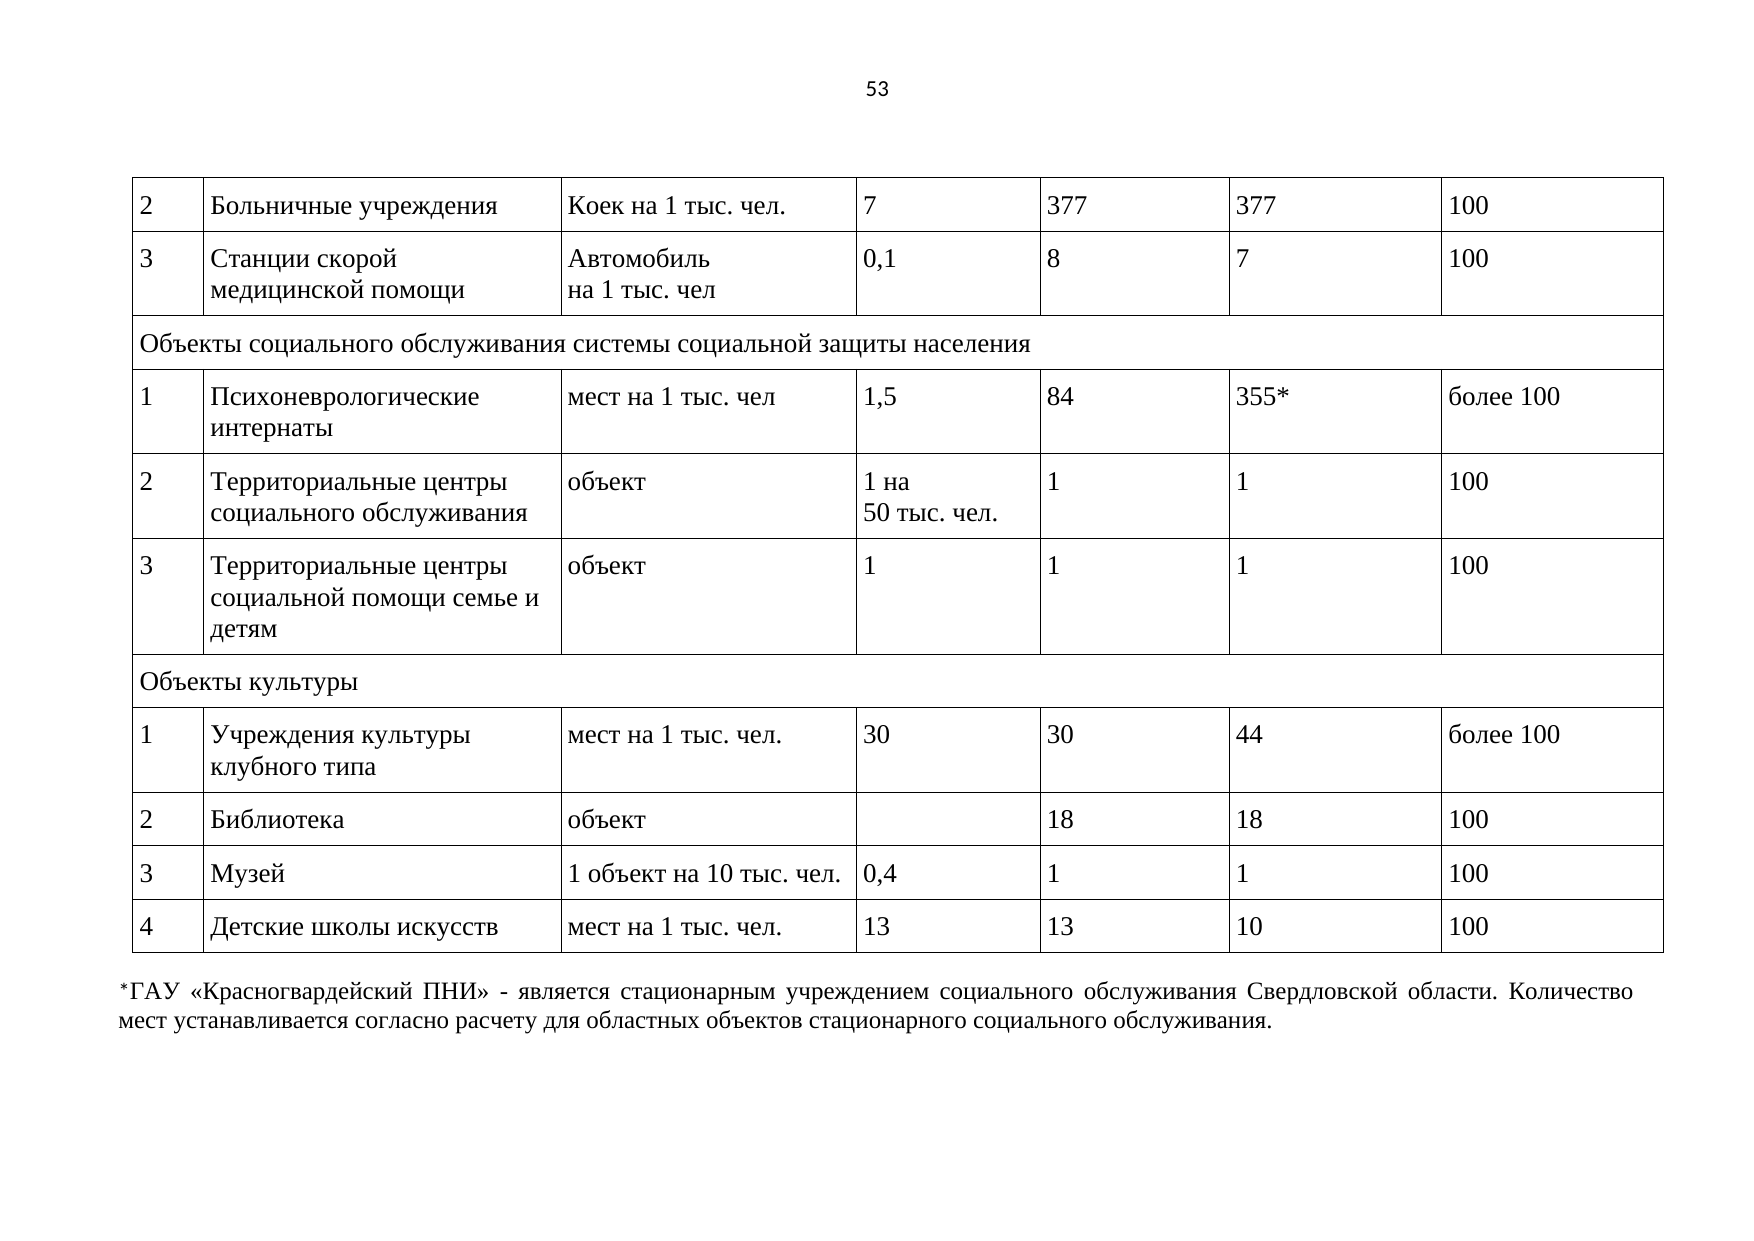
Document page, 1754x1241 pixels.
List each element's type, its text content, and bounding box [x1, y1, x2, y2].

table_cell 18 [1041, 793, 1229, 845]
table_cell 2 [133, 454, 203, 538]
table_cell 100 [1442, 793, 1663, 845]
table_cell 7 [857, 178, 1040, 231]
table_cell 1 [1041, 539, 1229, 653]
table_cell Объекты культуры [133, 655, 1663, 707]
table_cell 1 объект на 10 тыс. чел. [562, 846, 856, 898]
table_cell Коек на 1 тыс. чел. [562, 178, 856, 231]
table_cell объект [562, 539, 856, 653]
table_cell 1 [1041, 846, 1229, 898]
table_cell объект [562, 793, 856, 845]
table_cell [857, 793, 1040, 845]
table_cell 0,1 [857, 232, 1040, 315]
table_cell 377 [1041, 178, 1229, 231]
table_cell Детские школы искусств [204, 900, 561, 952]
table_cell 100 [1442, 846, 1663, 898]
table_cell 100 [1442, 539, 1663, 653]
table_cell 1 [1230, 846, 1441, 898]
table_cell 3 [133, 232, 203, 315]
table_cell 1,5 [857, 370, 1040, 453]
table_cell 377 [1230, 178, 1441, 231]
table_cell мест на 1 тыс. чел. [562, 900, 856, 952]
table_cell 1 [1230, 539, 1441, 653]
table_cell 8 [1041, 232, 1229, 315]
text *ГАУ «Красногвардейский ПНИ» - является стационарным учреждением социального обслуживания Свердловской области. Количество мест устанавливается согласно расчету для областных объектов стационарного социального обслуживания. [118, 976, 1636, 1034]
table_cell 3 [133, 539, 203, 653]
table_cell 100 [1442, 178, 1663, 231]
table_cell Музей [204, 846, 561, 898]
table_cell Автомобиль на 1 тыс. чел [562, 232, 856, 315]
table_cell Больничные учреждения [204, 178, 561, 231]
table_cell 100 [1442, 900, 1663, 952]
table_cell 355* [1230, 370, 1441, 453]
table_cell 13 [857, 900, 1040, 952]
table_cell 1 [1230, 454, 1441, 538]
table_cell 30 [857, 708, 1040, 792]
table_cell 100 [1442, 454, 1663, 538]
table_cell 4 [133, 900, 203, 952]
table_cell более 100 [1442, 708, 1663, 792]
table_cell Станции скорой медицинской помощи [204, 232, 561, 315]
table_cell 2 [133, 793, 203, 845]
table_cell Территориальные центры социального обслуживания [204, 454, 561, 538]
table_cell 84 [1041, 370, 1229, 453]
table_cell мест на 1 тыс. чел. [562, 708, 856, 792]
table_cell более 100 [1442, 370, 1663, 453]
table_cell 44 [1230, 708, 1441, 792]
table_cell 7 [1230, 232, 1441, 315]
table_cell 1 [133, 708, 203, 792]
table_cell Библиотека [204, 793, 561, 845]
table_cell 30 [1041, 708, 1229, 792]
table_cell 1 [857, 539, 1040, 653]
table_cell мест на 1 тыс. чел [562, 370, 856, 453]
table_cell 1 [1041, 454, 1229, 538]
table_cell 3 [133, 846, 203, 898]
table_cell 1 [133, 370, 203, 453]
table_cell Территориальные центры социальной помощи семье и детям [204, 539, 561, 653]
table_cell 10 [1230, 900, 1441, 952]
table_cell Учреждения культуры клубного типа [204, 708, 561, 792]
table_cell Психоневрологические интернаты [204, 370, 561, 453]
table_cell 1 на 50 тыс. чел. [857, 454, 1040, 538]
table_cell 2 [133, 178, 203, 231]
table_cell 13 [1041, 900, 1229, 952]
table_cell объект [562, 454, 856, 538]
table_cell 100 [1442, 232, 1663, 315]
table_cell Объекты социального обслуживания системы социальной защиты населения [133, 316, 1663, 369]
table_cell 18 [1230, 793, 1441, 845]
table_cell 0,4 [857, 846, 1040, 898]
